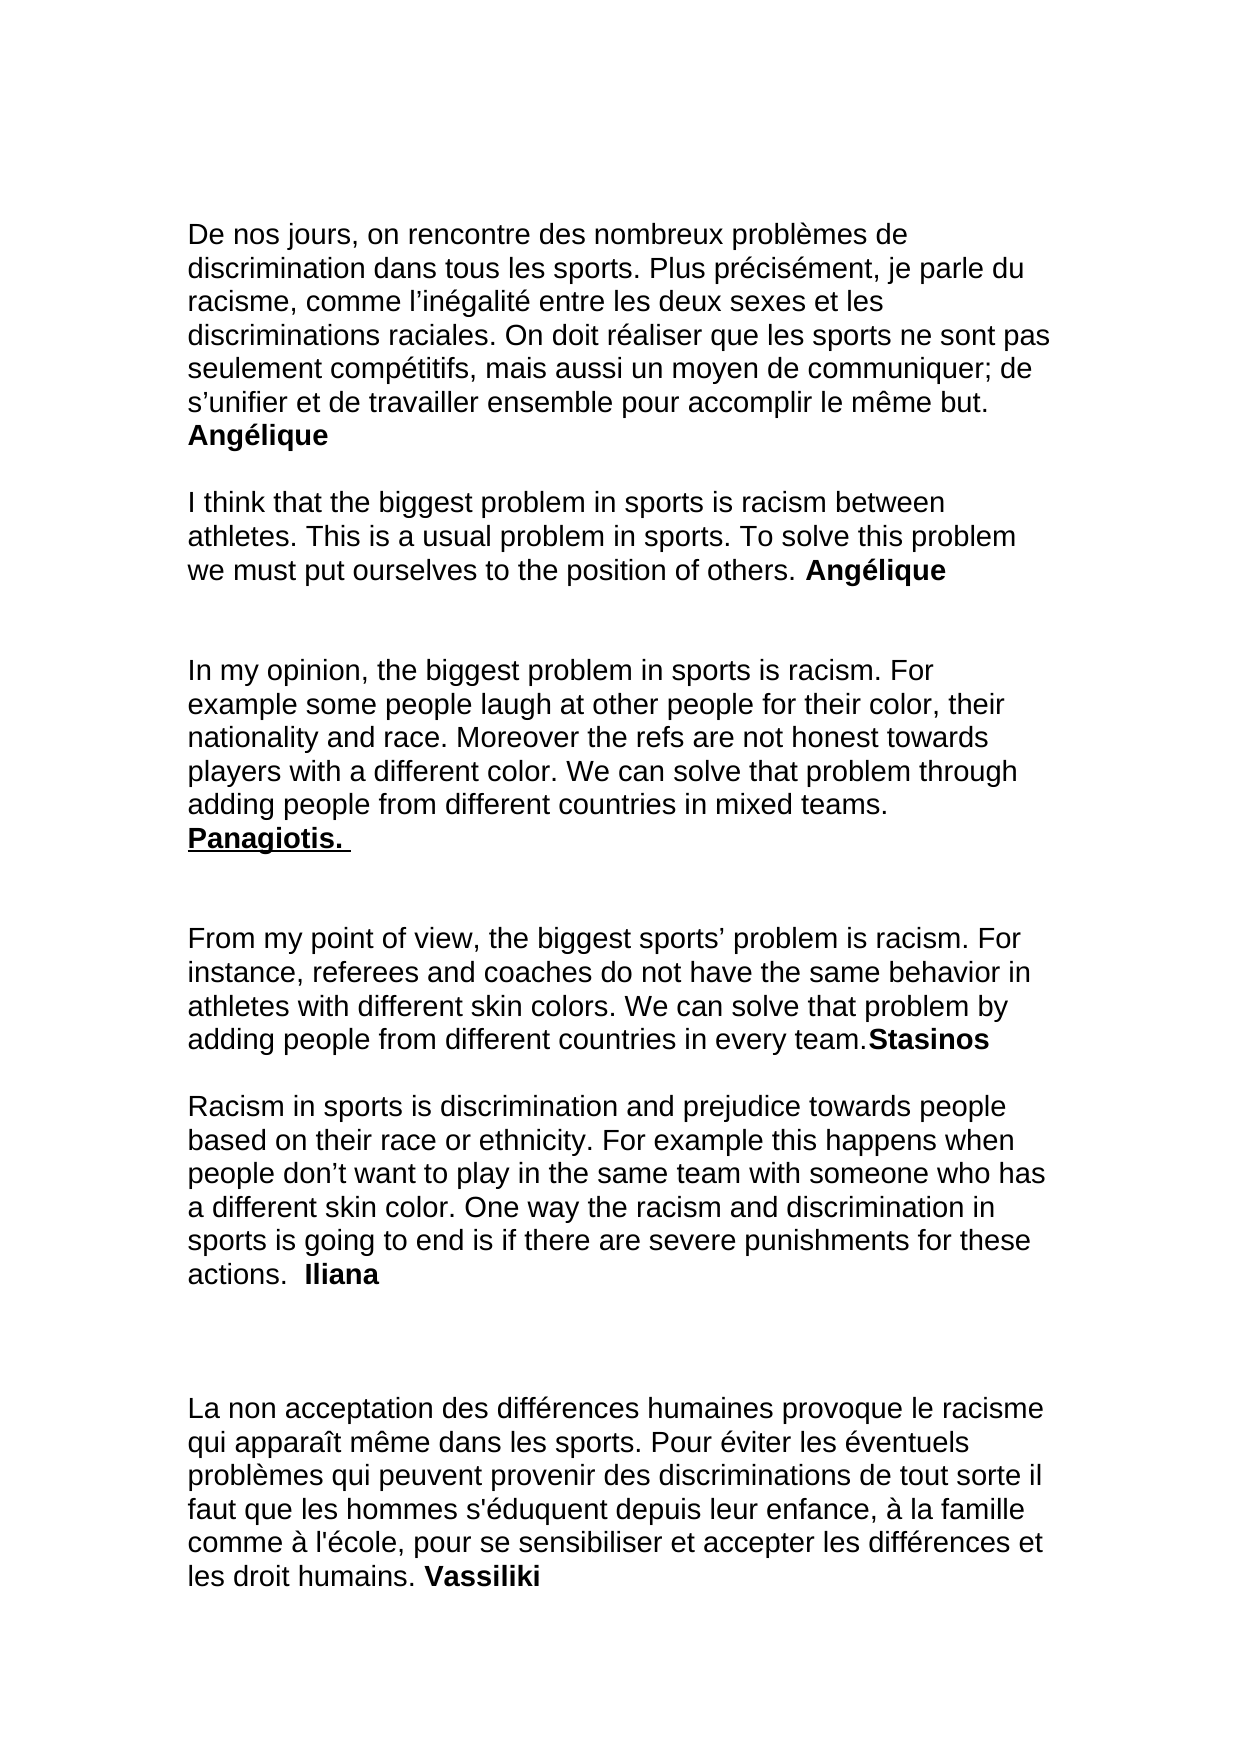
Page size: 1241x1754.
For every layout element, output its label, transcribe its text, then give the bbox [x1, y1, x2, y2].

text La non acceptation des différences humaines provoque le racisme qui apparaît même dans les sports. Pour éviter les éventuels problèmes qui peuvent provenir des discriminations de tout sorte il faut que les hommes s'éduquent depuis leur enfance, à la famille comme à l'école, pour se sensibiliser et accepter les différences et les droit humains. Vassiliki [187, 1391, 1053, 1592]
text In my opinion, the biggest problem in sports is racism. For example some people laugh at other people for their color, their nationality and race. Moreover the refs are not honest towards players with a different color. We can solve that problem through adding people from different countries in mixed teams. Panagiotis. [187, 653, 1053, 854]
text Racism in sports is discrimination and prejudice towards people based on their race or ethnicity. For example this happens when people don’t want to play in the same team with someone who has a different skin color. One way the racism and discrimination in sports is going to end is if there are severe punishments for these actions. Iliana [187, 1089, 1053, 1290]
text De nos jours, on rencontre des nombreux problèmes de discrimination dans tous les sports. Plus précisément, je parle du racisme, comme l’inégalité entre les deux sexes et les discriminations raciales. On doit réaliser que les sports ne sont pas seulement compétitifs, mais aussi un moyen de communiquer; de s’unifier et de travailler ensemble pour accomplir le même but. [187, 217, 1053, 418]
text Angélique [187, 418, 1053, 452]
text From my point of view, the biggest sports’ problem is racism. For instance, referees and coaches do not have the same behavior in athletes with different skin colors. We can solve that problem by adding people from different countries in every team.Stasinos [187, 921, 1053, 1056]
text I think that the biggest problem in sports is racism between athletes. This is a usual problem in sports. To solve this problem we must put ourselves to the position of others. Angélique [187, 485, 1053, 586]
